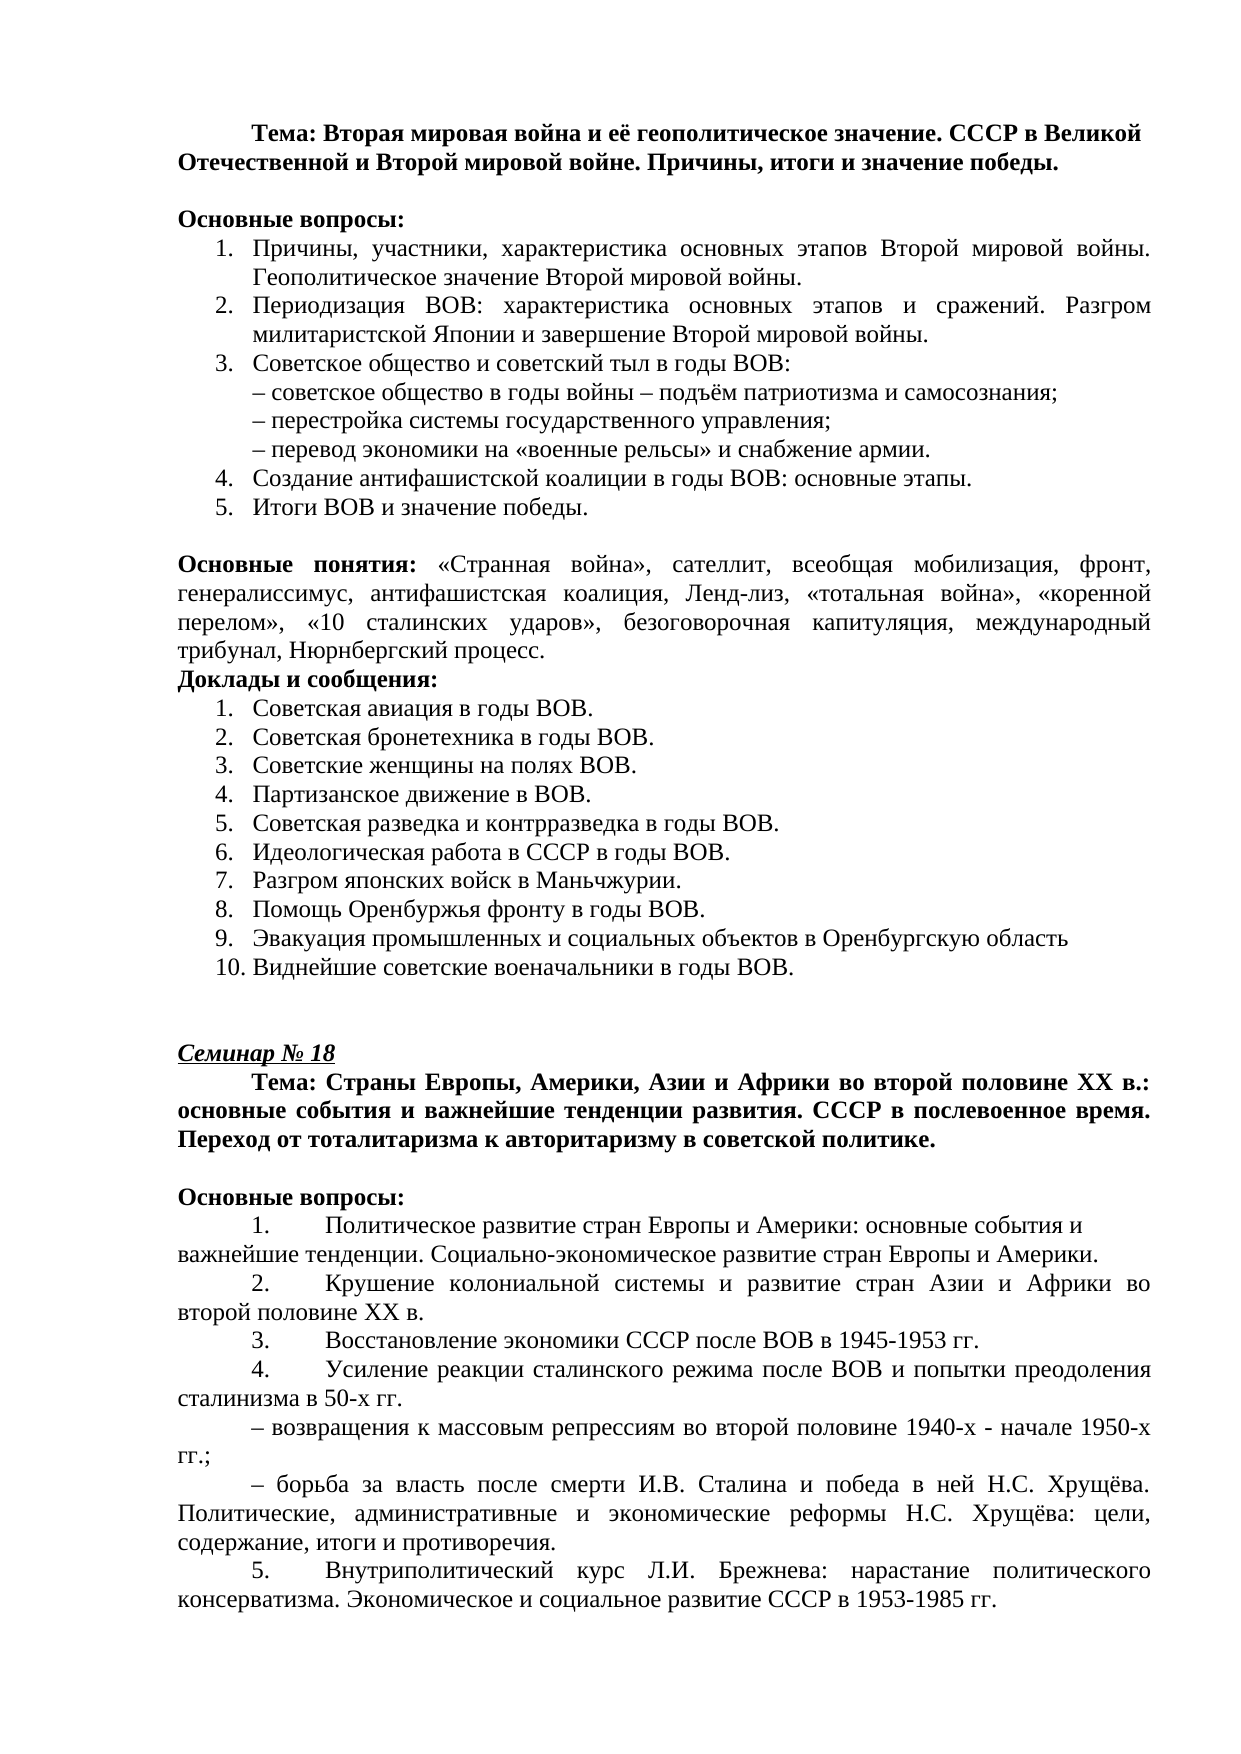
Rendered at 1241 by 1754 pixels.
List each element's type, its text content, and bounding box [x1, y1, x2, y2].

text Семинар № 18 [177, 1038, 1152, 1067]
text – перевод экономики на «военные рельсы» и снабжение армии. [252, 434, 1152, 463]
list Советское общество и советский тыл в годы ВОВ: [215, 348, 1152, 377]
list Помощь Оренбуржья фронту в годы ВОВ. [215, 894, 1152, 923]
list Идеологическая работа в СССР в годы ВОВ. [215, 837, 1152, 866]
list Создание антифашистской коалиции в годы ВОВ: основные этапы. [215, 463, 1152, 492]
list Советская авиация в годы ВОВ. [215, 693, 1152, 722]
text Основные понятия: «Странная война», сателлит, всеобщая мобилизация, фронт, генералиссимус, антифашистская коалиция, Ленд-лиз, «тотальная война», «коренной перелом», «10 сталинских ударов», безоговорочная капитуляция, международный трибунал, Нюрнбергский процесс. [177, 549, 1152, 664]
text – возвращения к массовым репрессиям во второй половине 1940-х - начале 1950-х гг.; [177, 1412, 1152, 1469]
list Восстановление экономики СССР после ВОВ в 1945-1953 гг. [177, 1326, 1152, 1354]
list Периодизация ВОВ: характеристика основных этапов и сражений. Разгром милитаристской Японии и завершение Второй мировой войны. [215, 291, 1152, 348]
list Крушение колониальной системы и развитие стран Азии и Африки во второй половине ХХ в. [177, 1268, 1152, 1326]
text – перестройка системы государственного управления; [252, 406, 1152, 434]
list Внутриполитический курс Л.И. Брежнева: нарастание политического консерватизма. Экономическое и социальное развитие СССР в 1953-1985 гг. [177, 1556, 1152, 1613]
list Разгром японских войск в Маньчжурии. [215, 866, 1152, 894]
text Основные вопросы: [177, 204, 1152, 233]
list Политическое развитие стран Европы и Америки: основные события и важнейшие тенденции. Социально-экономическое развитие стран Европы и Америки. [177, 1211, 1152, 1268]
text Тема: Страны Европы, Америки, Азии и Африки во второй половине ХХ в.: основные события и важнейшие тенденции развития. СССР в послевоенное время. Переход от тоталитаризма к авторитаризму в советской политике. [177, 1067, 1152, 1153]
list Эвакуация промышленных и социальных объектов в Оренбургскую область [215, 923, 1152, 952]
list Итоги ВОВ и значение победы. [215, 492, 1152, 521]
list Виднейшие советские военачальники в годы ВОВ. [215, 952, 1152, 981]
list Причины, участники, характеристика основных этапов Второй мировой войны. Геополитическое значение Второй мировой войны. [215, 233, 1152, 291]
text Доклады и сообщения: [177, 664, 1152, 693]
list Советская бронетехника в годы ВОВ. [215, 722, 1152, 751]
text Тема: Вторая мировая война и её геополитическое значение. СССР в Великой Отечественной и Второй мировой войне. Причины, итоги и значение победы. [177, 118, 1152, 176]
text Основные вопросы: [177, 1182, 1152, 1211]
list Советские женщины на полях ВОВ. [215, 751, 1152, 779]
text – борьба за власть после смерти И.В. Сталина и победа в ней Н.С. Хрущёва. Политические, административные и экономические реформы Н.С. Хрущёва: цели, содержание, итоги и противоречия. [177, 1469, 1152, 1556]
list Партизанское движение в ВОВ. [215, 779, 1152, 808]
list Усиление реакции сталинского режима после ВОВ и попытки преодоления сталинизма в 50-х гг. [177, 1354, 1152, 1412]
text – советское общество в годы войны – подъём патриотизма и самосознания; [252, 377, 1152, 406]
list Советская разведка и контрразведка в годы ВОВ. [215, 808, 1152, 837]
